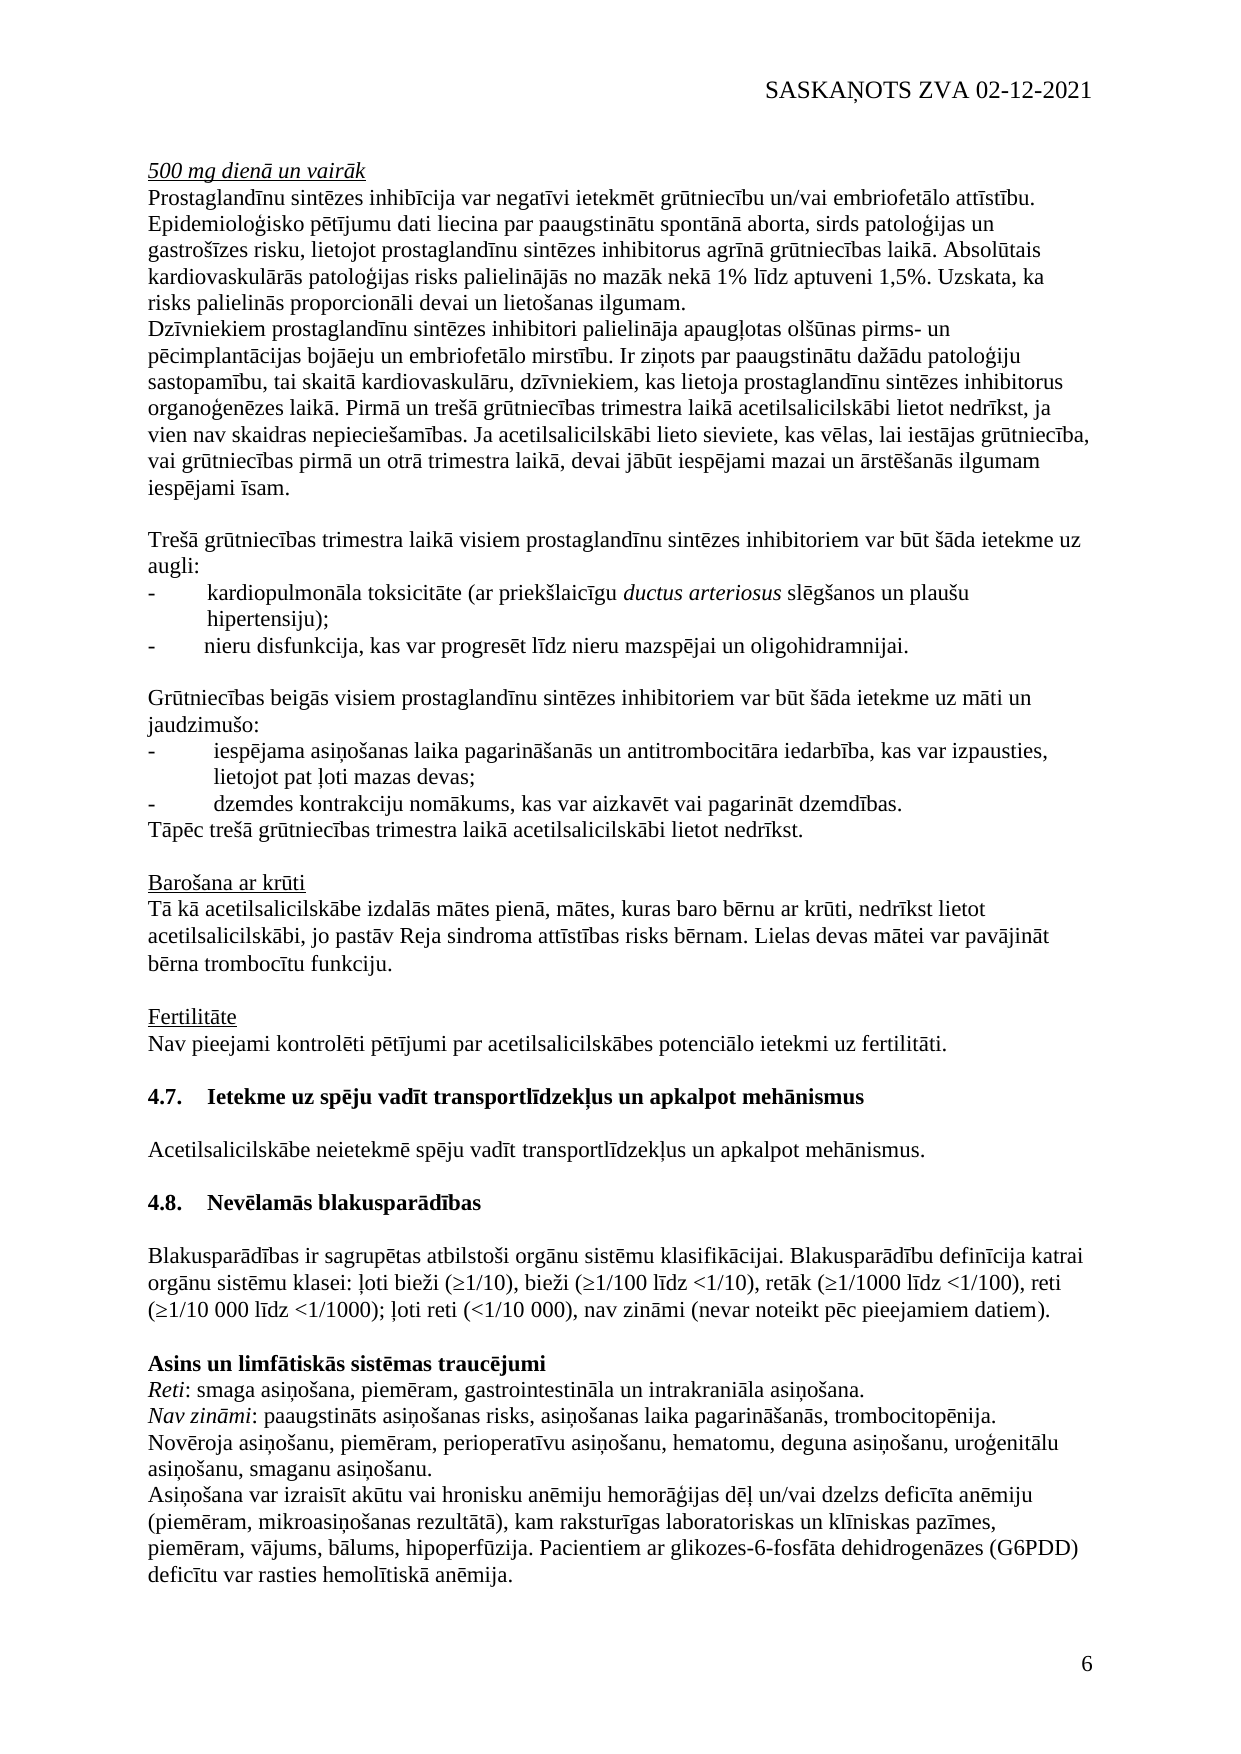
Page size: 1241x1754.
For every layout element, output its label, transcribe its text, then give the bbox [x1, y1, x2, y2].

text Tāpēc trešā grūtniecības trimestra laikā acetilsalicilskābi lietot nedrīkst. [148, 816, 1092, 842]
list iespējama asiņošanas laika pagarināšanās un antitrombocitāra iedarbība, kas var izpausties, lietojot pat ļoti mazas devas; [148, 737, 1092, 790]
text - nieru disfunkcija, kas var progresēt līdz nieru mazspējai un oligohidramnijai. [148, 632, 1092, 658]
text Nav pieejami kontrolēti pētījumi par acetilsalicilskābes potenciālo ietekmi uz fertilitāti. [148, 1030, 1092, 1057]
text 4.8. Nevēlamās blakusparādības [148, 1189, 1092, 1215]
text 500 mg dienā un vairāk [148, 157, 1092, 184]
text Tā kā acetilsalicilskābe izdalās mātes pienā, mātes, kuras baro bērnu ar krūti, nedrīkst lietot acetilsalicilskābi, jo pastāv Reja sindroma attīstības risks bērnam. Lielas devas mātei var pavājināt bērna trombocītu funkciju. [148, 895, 1092, 976]
text Nav zināmi: paaugstināts asiņošanas risks, asiņošanas laika pagarināšanās, trombocitopēnija. [148, 1402, 1092, 1429]
text Acetilsalicilskābe neietekmē spēju vadīt transportlīdzekļus un apkalpot mehānismus. [148, 1136, 1092, 1162]
text Reti: smaga asiņošana, piemēram, gastrointestināla un intrakraniāla asiņošana. [148, 1376, 1092, 1402]
text Grūtniecības beigās visiem prostaglandīnu sintēzes inhibitoriem var būt šāda ietekme uz māti un jaudzimušo: [148, 684, 1092, 737]
text Barošana ar krūti [148, 869, 1092, 895]
text 4.7. Ietekme uz spēju vadīt transportlīdzekļus un apkalpot mehānismus [148, 1083, 1092, 1110]
text Asiņošana var izraisīt akūtu vai hronisku anēmiju hemorāģijas dēļ un/vai dzelzs deficīta anēmiju (piemēram, mikroasiņošanas rezultātā), kam raksturīgas laboratoriskas un klīniskas pazīmes, piemēram, vājums, bālums, hipoperfūzija. Pacientiem ar glikozes-6-fosfāta dehidrogenāzes (G6PDD) deficītu var rasties hemolītiskā anēmija. [148, 1482, 1092, 1587]
text Fertilitāte [148, 1003, 1092, 1030]
text Trešā grūtniecības trimestra laikā visiem prostaglandīnu sintēzes inhibitoriem var būt šāda ietekme uz augli: [148, 526, 1092, 579]
text - kardiopulmonāla toksicitāte (ar priekšlaicīgu ductus arteriosus slēgšanos un plaušu hipertensiju); [148, 579, 1092, 632]
text Novēroja asiņošanu, piemēram, perioperatīvu asiņošanu, hematomu, deguna asiņošanu, uroģenitālu asiņošanu, smaganu asiņošanu. [148, 1429, 1092, 1482]
text Asins un limfātiskās sistēmas traucējumi [148, 1350, 1092, 1376]
text Prostaglandīnu sintēzes inhibīcija var negatīvi ietekmēt grūtniecību un/vai embriofetālo attīstību. Epidemioloģisko pētījumu dati liecina par paaugstinātu spontānā aborta, sirds patoloģijas un gastrošīzes risku, lietojot prostaglandīnu sintēzes inhibitorus agrīnā grūtniecības laikā. Absolūtais kardiovaskulārās patoloģijas risks palielinājās no mazāk nekā 1% līdz aptuveni 1,5%. Uzskata, ka risks palielinās proporcionāli devai un lietošanas ilgumam. [148, 184, 1092, 315]
text Blakusparādības ir sagrupētas atbilstoši orgānu sistēmu klasifikācijai. Blakusparādību definīcija katrai orgānu sistēmu klasei: ļoti bieži (≥1/10), bieži (≥1/100 līdz <1/10), retāk (≥1/1000 līdz <1/100), reti (≥1/10 000 līdz <1/1000); ļoti reti (<1/10 000), nav zināmi (nevar noteikt pēc pieejamiem datiem). [148, 1241, 1092, 1323]
text Dzīvniekiem prostaglandīnu sintēzes inhibitori palielināja apaugļotas olšūnas pirms- un pēcimplantācijas bojāeju un embriofetālo mirstību. Ir ziņots par paaugstinātu dažādu patoloģiju sastopamību, tai skaitā kardiovaskulāru, dzīvniekiem, kas lietoja prostaglandīnu sintēzes inhibitorus organoģenēzes laikā. Pirmā un trešā grūtniecības trimestra laikā acetilsalicilskābi lietot nedrīkst, ja vien nav skaidras nepieciešamības. Ja acetilsalicilskābi lieto sieviete, kas vēlas, lai iestājas grūtniecība, vai grūtniecības pirmā un otrā trimestra laikā, devai jābūt iespējami mazai un ārstēšanās ilgumam iespējami īsam. [148, 315, 1092, 500]
list dzemdes kontrakciju nomākums, kas var aizkavēt vai pagarināt dzemdības. [148, 790, 1092, 816]
